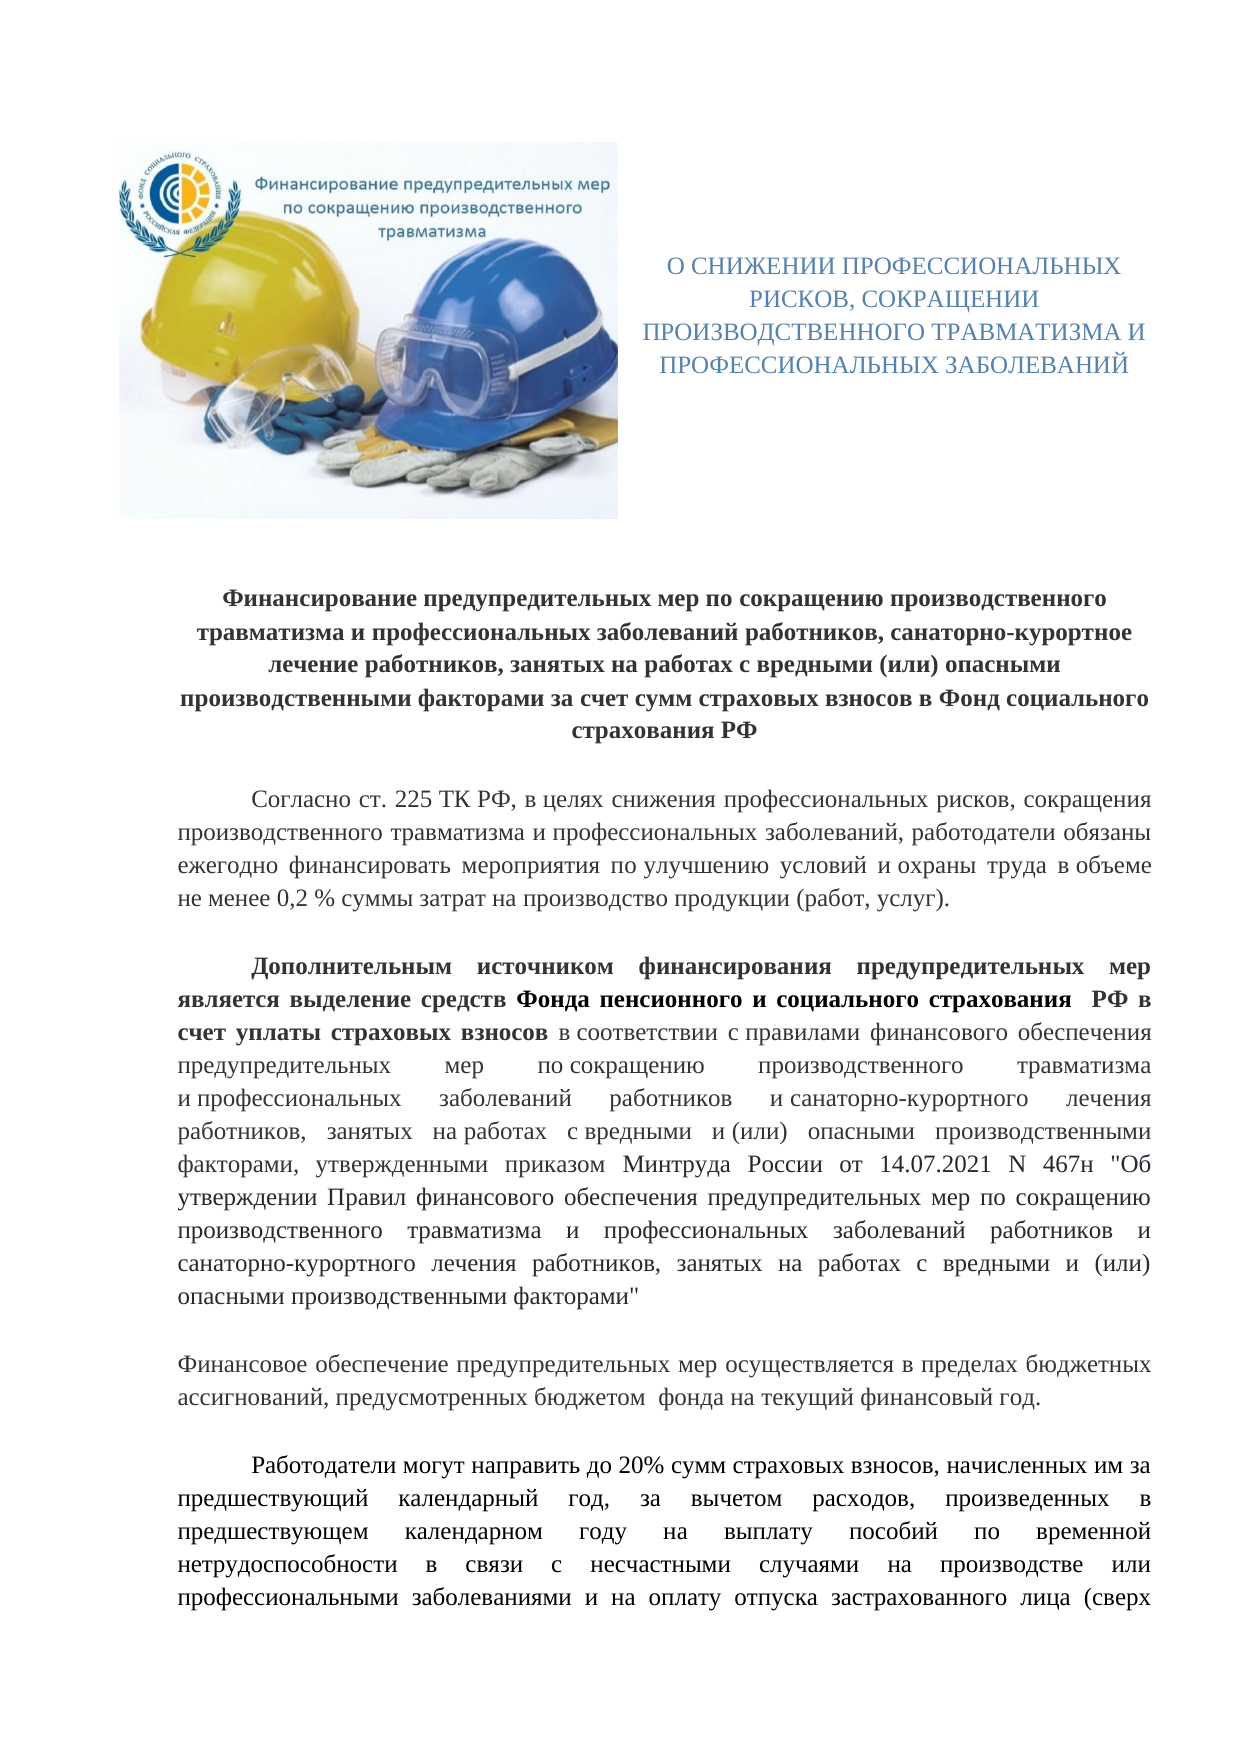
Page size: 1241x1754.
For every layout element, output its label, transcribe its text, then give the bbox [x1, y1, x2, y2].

text Финансирование предупредительных мер по сокращению производственного травматизма и профессиональных заболеваний работников, санаторно-курортное лечение работников, занятых на работах с вредными (или) опасными производственными факторами за счет сумм страховых взносов в Фонд социального страхования РФ [177, 583, 1152, 744]
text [177, 1450, 1152, 1483]
picture [117, 142, 618, 518]
subtitle О СНИЖЕНИИ ПРОФЕССИОНАЛЬНЫХ РИСКОВ, СОКРАЩЕНИИ ПРОИЗВОДСТВЕННОГО ТРАВМАТИЗМА И ПРОФЕССИОНАЛЬНЫХ ЗАБОЛЕВАНИЙ [618, 251, 1152, 379]
text Согласно ст. 225 ТК РФ, в целях снижения профессиональных рисков, сокращения производственного травматизма и профессиональных заболеваний, работодатели обязаны ежегодно финансировать мероприятия по улучшению условий и охраны труда в объеме не менее 0,2 % суммы затрат на производство продукции (работ, услуг). [177, 784, 1152, 911]
text Дополнительным источником финансирования предупредительных мер является выделение средств Фонда пенсионного и социального страхования РФ в счет уплаты страховых взносов в соответствии с правилами финансового обеспечения предупредительных мер по сокращению производственного травматизма и профессиональных заболеваний работников и санаторно-курортного лечения работников, занятых на работах с вредными и (или) опасными производственными факторами, утвержденными приказом Минтруда России от 14.07.2021 N 467н "Об утверждении Правил финансового обеспечения предупредительных мер по сокращению производственного травматизма и профессиональных заболеваний работников и санаторно-курортного лечения работников, занятых на работах с вредными и (или) опасными производственными факторами" [177, 951, 1152, 1310]
text Финансовое обеспечение предупредительных мер осуществляется в пределах бюджетных ассигнований, предусмотренных бюджетом фонда на текущий финансовый год. [177, 1349, 1152, 1411]
